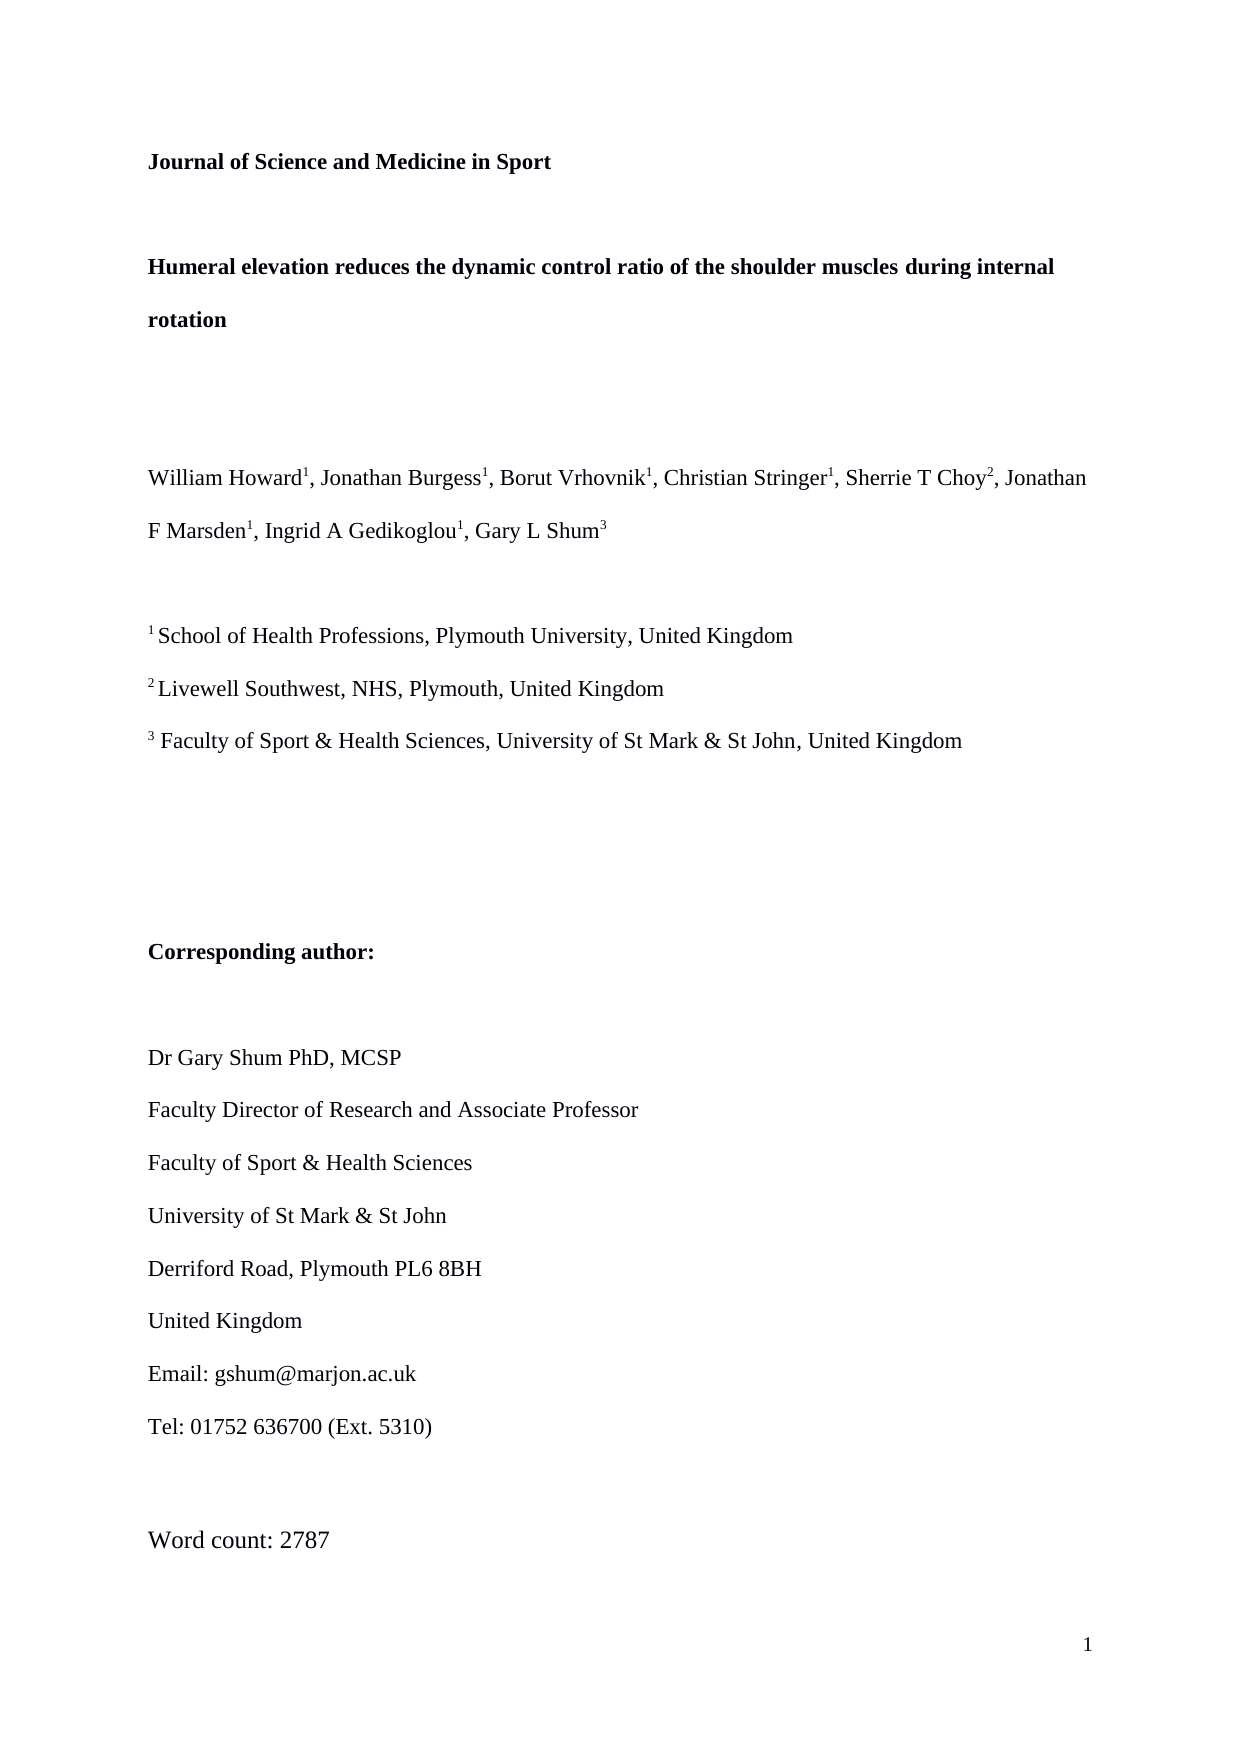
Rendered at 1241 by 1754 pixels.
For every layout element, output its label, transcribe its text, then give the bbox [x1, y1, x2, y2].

text Journal of Science and Medicine in Sport [148, 148, 1092, 174]
text Humeral elevation reduces the dynamic control ratio of the shoulder muscles during internal rotation [148, 253, 1092, 332]
text William Howard1, Jonathan Burgess1, Borut Vrhovnik1, Christian Stringer1, Sherrie T Choy2, Jonathan F Marsden1, Ingrid A Gedikoglou1, Gary L Shum3 [148, 464, 1092, 543]
text Email: gshum@marjon.ac.uk [148, 1360, 1092, 1386]
text Dr Gary Shum PhD, MCSP [148, 1044, 1092, 1070]
text 2 Livewell Southwest, NHS, Plymouth, United Kingdom [148, 675, 1092, 701]
text Faculty of Sport & Health Sciences [148, 1149, 1092, 1176]
text Derriford Road, Plymouth PL6 8BH [148, 1254, 1092, 1281]
text Tel: 01752 636700 (Ext. 5310) [148, 1413, 1092, 1497]
text Faculty Director of Research and Associate Professor [148, 1096, 1092, 1123]
text University of St Mark & St John [148, 1202, 1092, 1228]
text 3 Faculty of Sport & Health Sciences, University of St Mark & St John, United Kingdom [148, 727, 1092, 754]
text Corresponding author: [148, 938, 1092, 965]
text United Kingdom [148, 1307, 1092, 1334]
text Word count: 2787 [148, 1525, 1092, 1554]
text 1 School of Health Professions, Plymouth University, United Kingdom [148, 622, 1092, 648]
